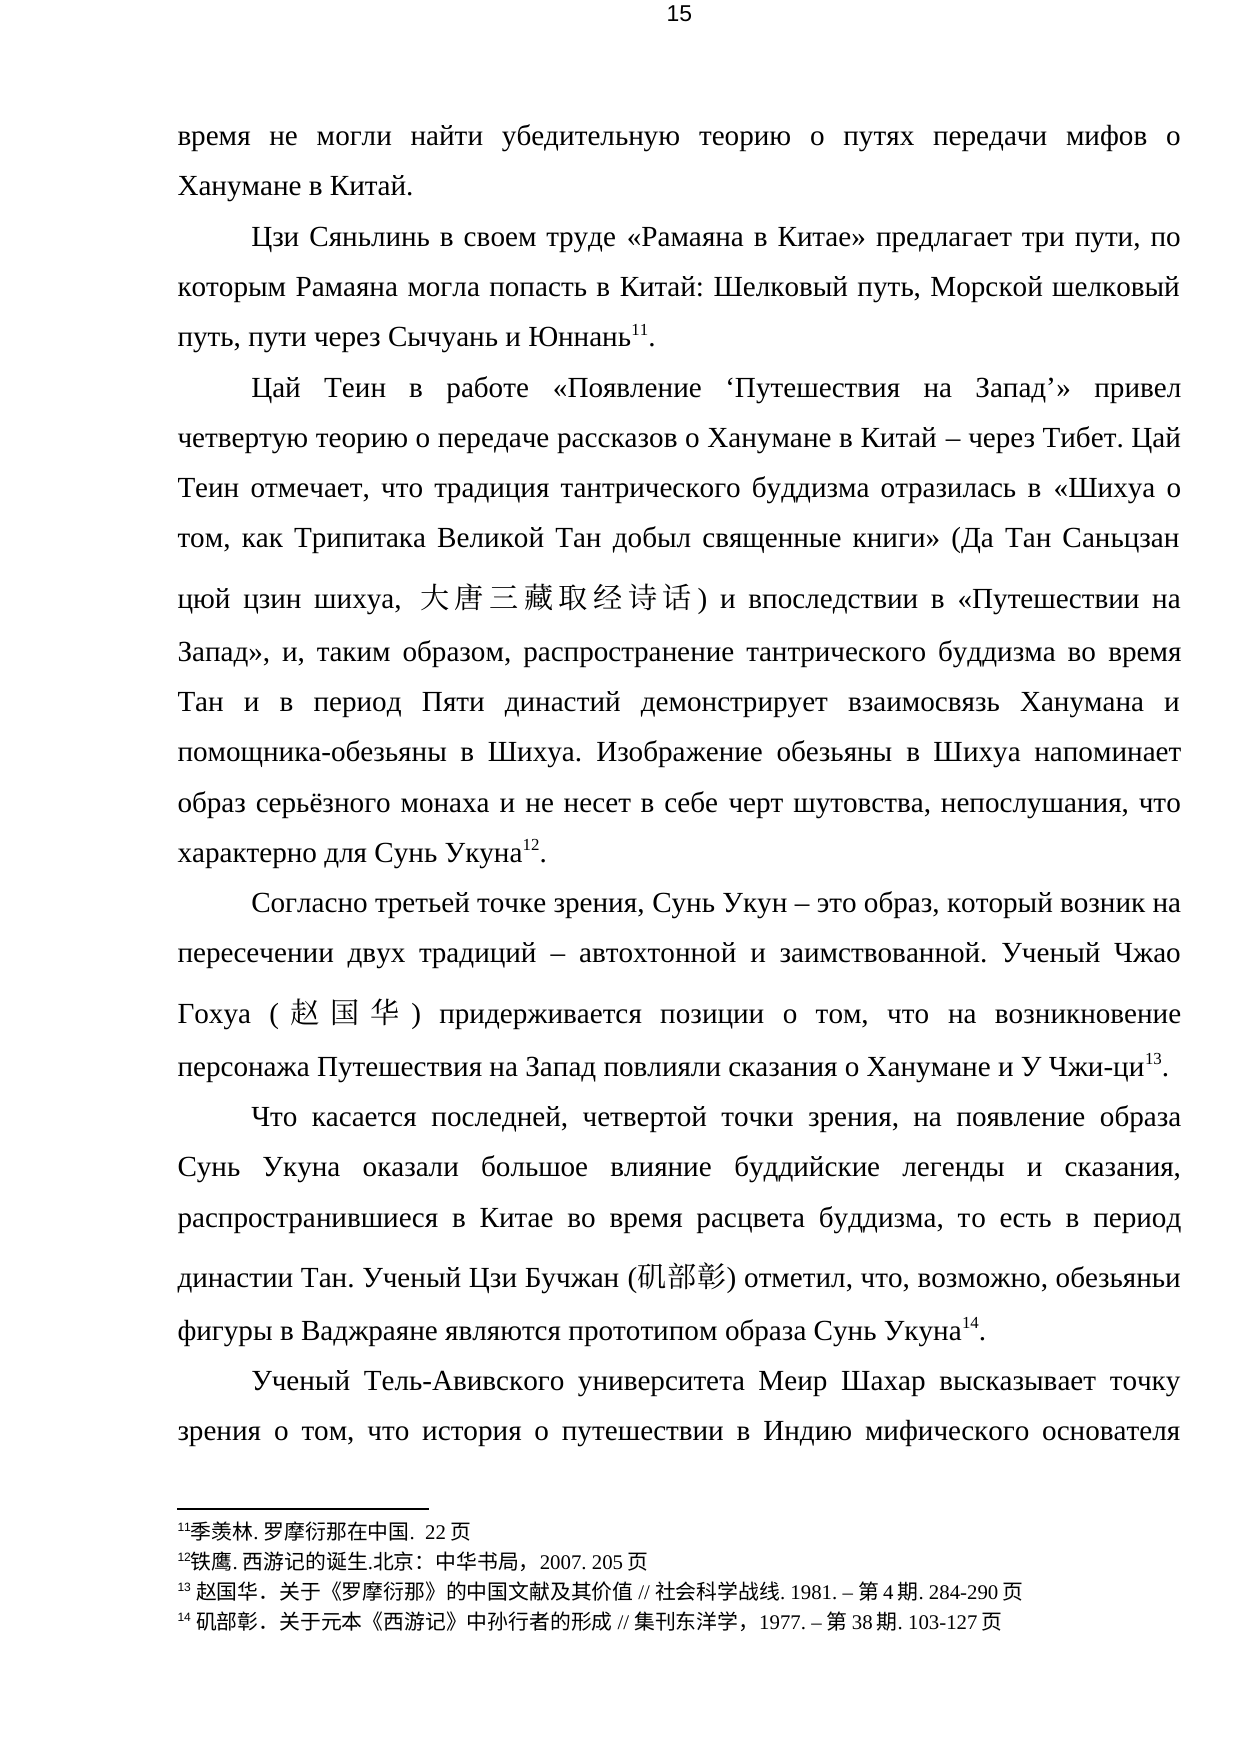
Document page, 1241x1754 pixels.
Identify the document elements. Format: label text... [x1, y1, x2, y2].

text Что касается последней, четвертой точки зрения, на появление образа Сунь Укуна оказали большое влияние буддийские легенды и сказания, распространившиеся в Китае во время расцвета буддизма, то есть в период династии Тан. Ученый Цзи Бучжан (矶部彰) отметил, что, возможно, обезьяньи фигуры в Ваджраяне являются прототипом образа Сунь Укуна. [177, 1099, 1181, 1346]
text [177, 118, 1181, 202]
text Цай Теин в работе «Появление ‘Путешествия на Запад’» привел четвертую теорию о передаче рассказов о Ханумане в Китай – через Тибет. Цай Теин отмечает, что традиция тантрического буддизма отразилась в «Шихуа о том, как Трипитака Великой Тан добыл священные книги» (Да Тан Саньцзан цюй цзин шихуа, 大唐三藏取经诗话) и впоследствии в «Путешествии на Запад», и, таким образом, распространение тантрического буддизма во время Тан и в период Пяти династий демонстрирует взаимосвязь Ханумана и помощника-обезьяны в Шихуа. Изображение обезьяны в Шихуа напоминает образ серьёзного монаха и не несет в себе черт шутовства, непослушания, что характерно для Сунь Укуна. [177, 370, 1181, 868]
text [177, 1363, 1181, 1447]
text Цзи Сяньлинь в своем труде «Рамаяна в Китае» предлагает три пути, по которым Рамаяна могла попасть в Китай: Шелковый путь, Морской шелковый путь, пути через Сычуань и Юннань. [177, 219, 1181, 353]
text Согласно третьей точке зрения, Сунь Укун – это образ, который возник на пересечении двух традиций – автохтонной и заимствованной. Ученый Чжао Гохуа (赵国华) придерживается позиции о том, что на возникновение персонажа Путешествия на Запад повлияли сказания о Ханумане и У Чжи-ци. [177, 885, 1181, 1082]
